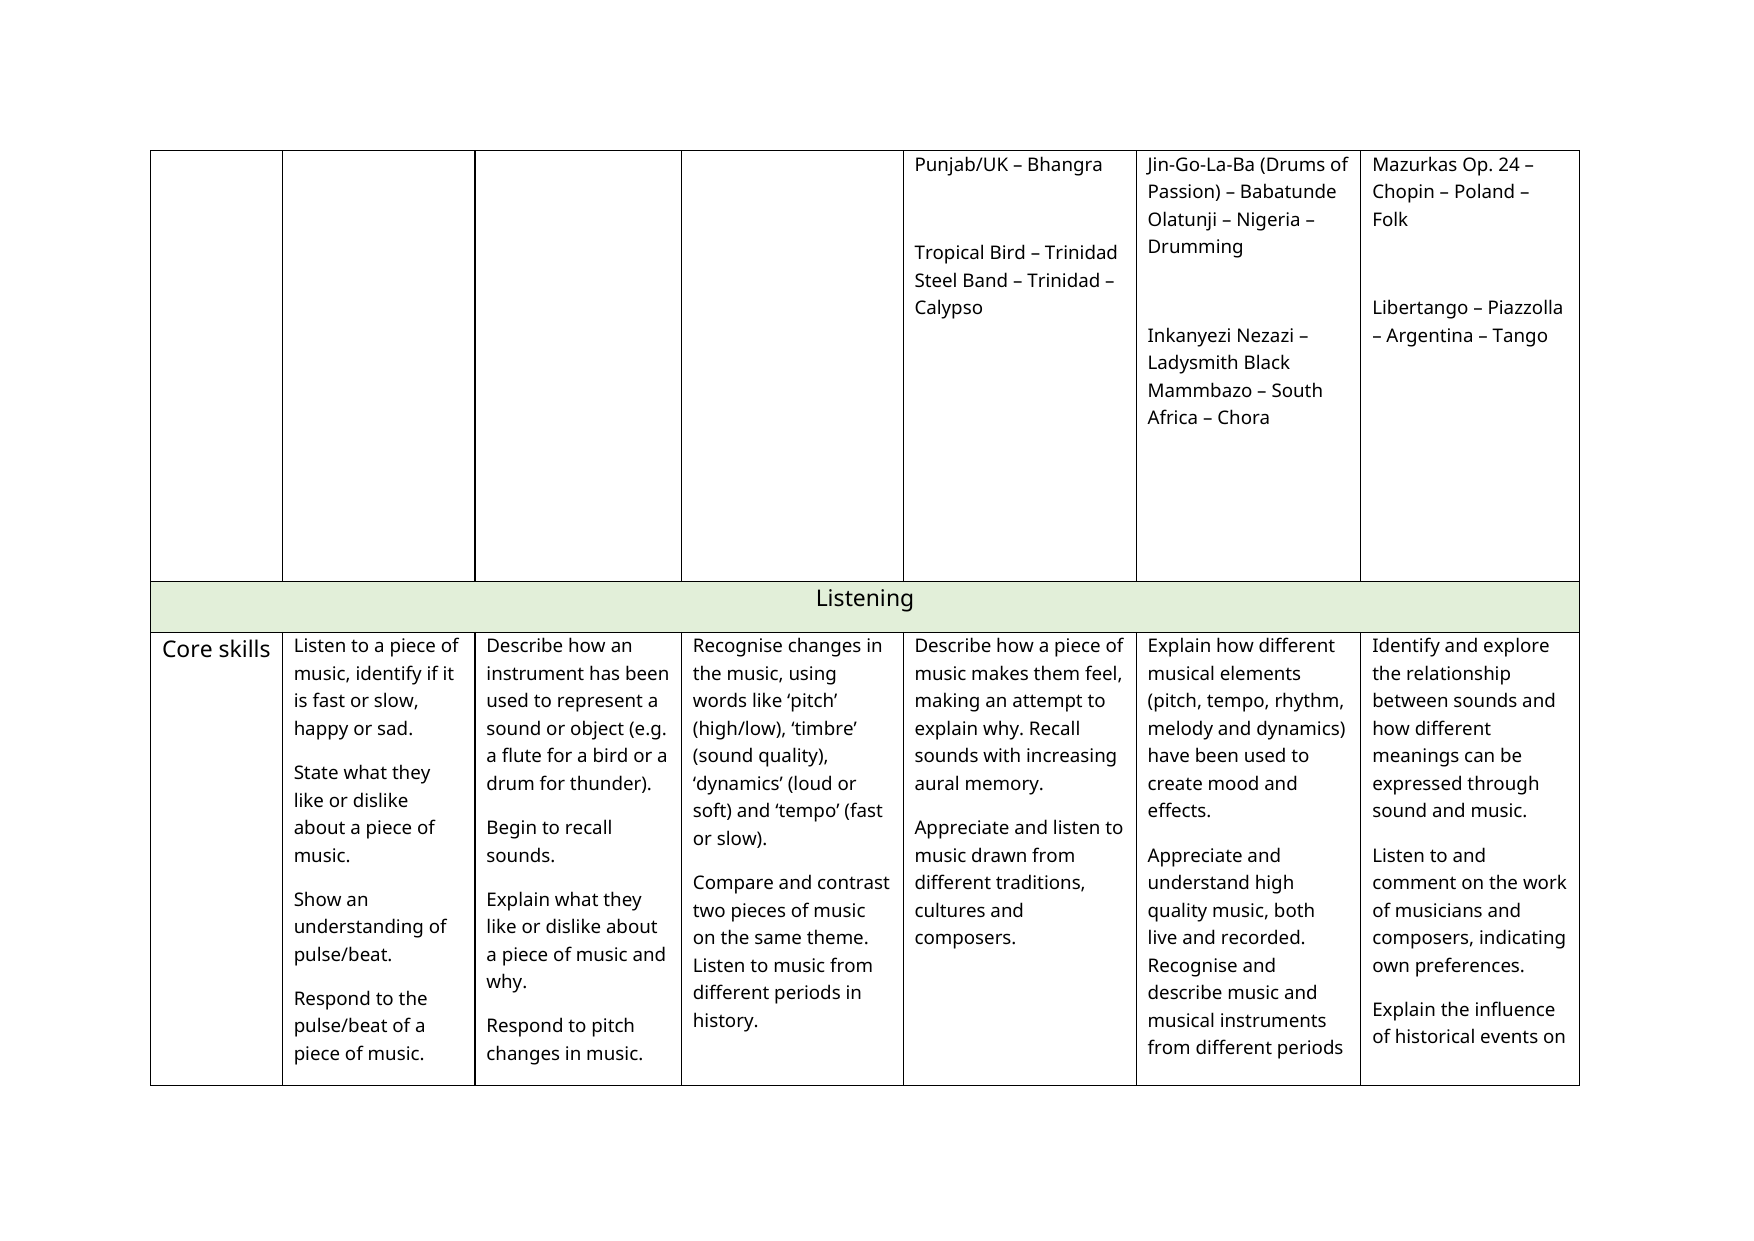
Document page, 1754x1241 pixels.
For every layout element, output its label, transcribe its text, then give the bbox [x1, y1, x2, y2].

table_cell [1361, 151, 1579, 581]
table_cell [1361, 633, 1579, 1084]
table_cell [904, 151, 1136, 581]
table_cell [682, 633, 903, 1084]
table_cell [476, 633, 681, 1084]
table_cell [283, 151, 474, 581]
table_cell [1137, 151, 1360, 581]
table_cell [682, 151, 903, 581]
table_cell Core skills [151, 633, 282, 1084]
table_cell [283, 633, 474, 1084]
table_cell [476, 151, 681, 581]
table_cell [1137, 633, 1360, 1084]
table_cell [151, 151, 282, 581]
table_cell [904, 633, 1136, 1084]
table_cell Listening [151, 582, 1579, 632]
